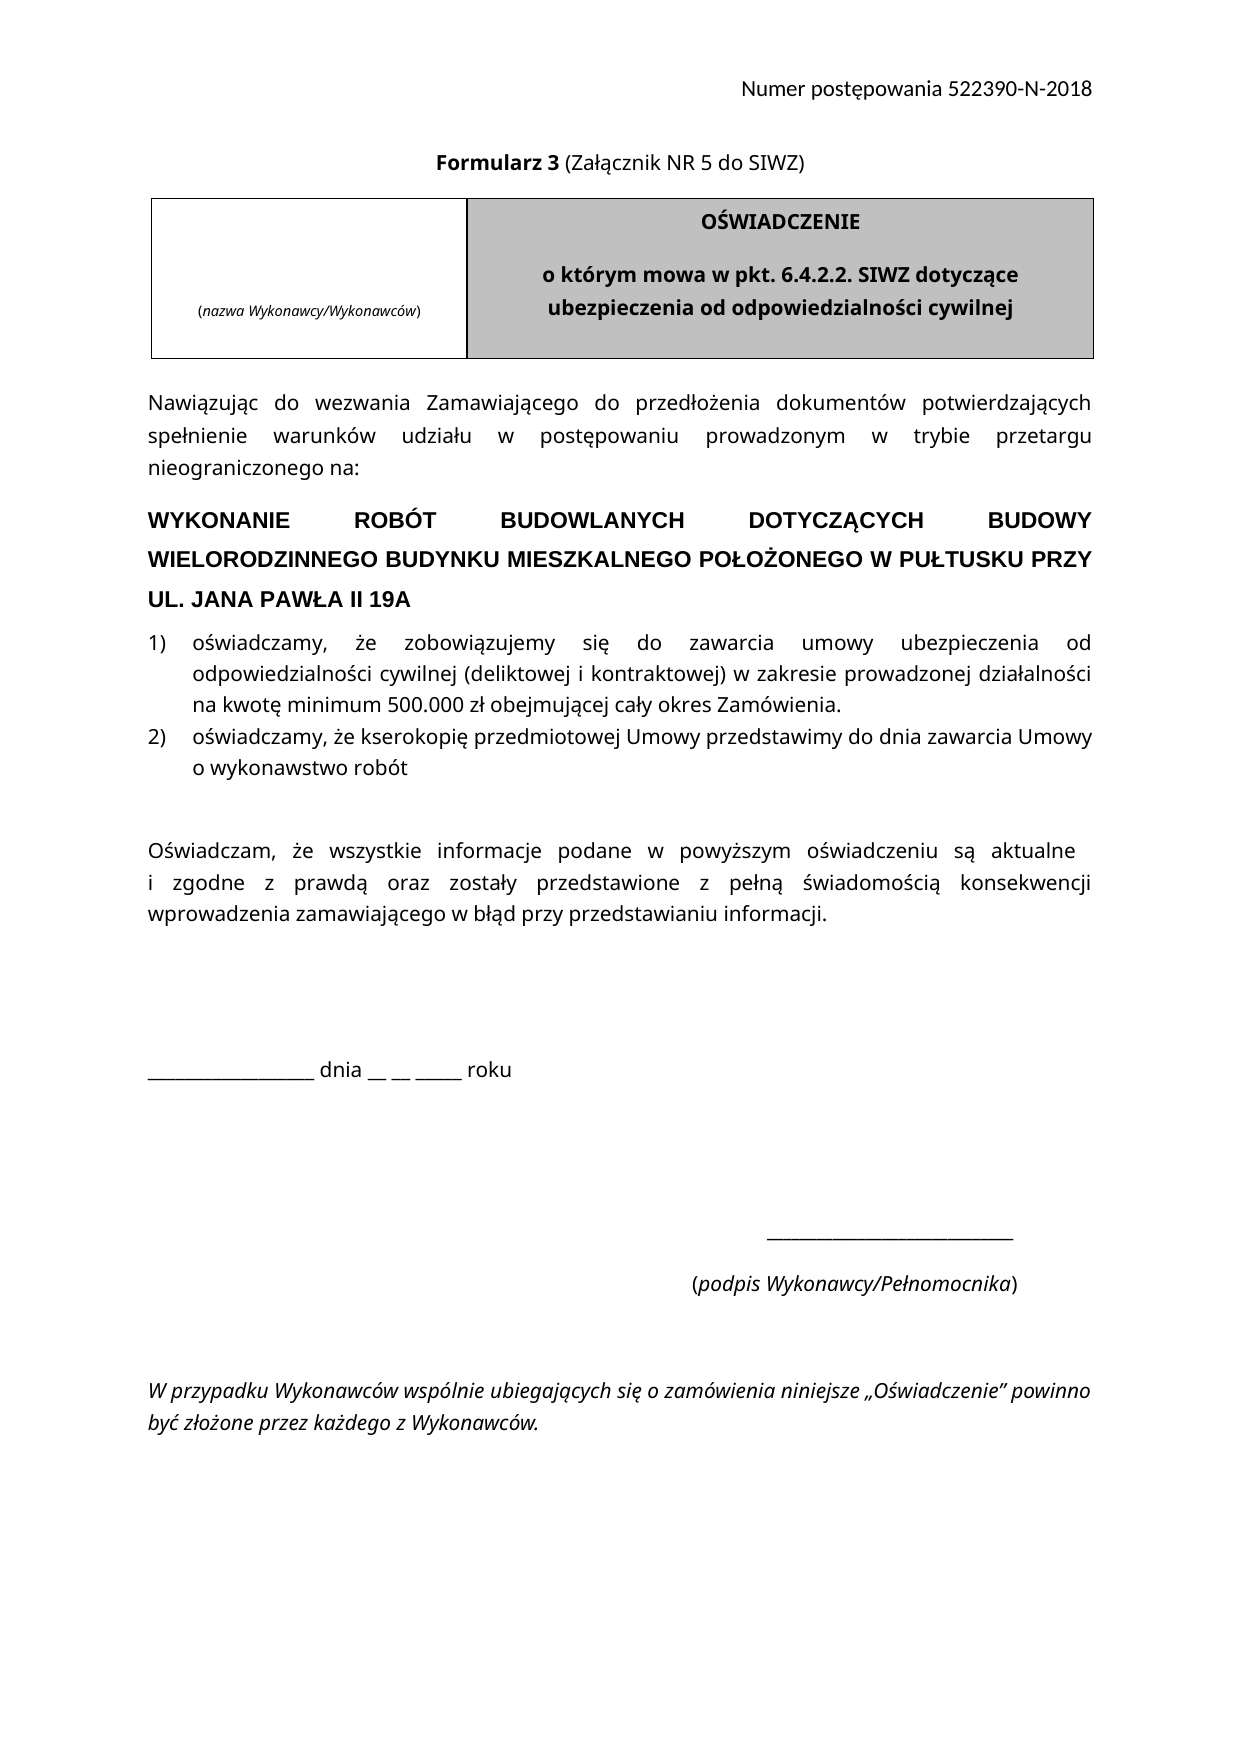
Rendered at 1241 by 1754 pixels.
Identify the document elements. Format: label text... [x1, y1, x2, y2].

list oświadczamy, że kserokopię przedmiotowej Umowy przedstawimy do dnia zawarcia Umowy o wykonawstwo robót [148, 719, 1093, 782]
text Formularz 3 (Załącznik NR 5 do SIWZ) [148, 148, 1093, 176]
text Oświadczam, że wszystkie informacje podane w powyższym oświadczeniu są aktualne i zgodne z prawdą oraz zostały przedstawione z pełną świadomością konsekwencji wprowadzenia zamawiającego w błąd przy przedstawianiu informacji. [148, 834, 1093, 927]
text WYKONANIE ROBÓT BUDOWLANYCH DOTYCZĄCYCH BUDOWY WIELORODZINNEGO BUDYNKU MIESZKALNEGO POŁOŻONEGO W PUŁTUSKU PRZY UL. JANA PAWŁA II 19A [148, 507, 1093, 612]
text (podpis Wykonawcy/Pełnomocnika) [148, 1269, 1093, 1297]
text ______________________________ [148, 1215, 1093, 1244]
text W przypadku Wykonawców wspólnie ubiegających się o zamówienia niniejsze „Oświadczenie” powinno być złożone przez każdego z Wykonawców. [148, 1376, 1093, 1437]
text Nawiązując do wezwania Zamawiającego do przedłożenia dokumentów potwierdzających spełnienie warunków udziału w postępowaniu prowadzonym w trybie przetargu nieograniczonego na: [148, 201, 1093, 482]
text __________________ dnia __ __ _____ roku [148, 1055, 1093, 1083]
list oświadczamy, że zobowiązujemy się do zawarcia umowy ubezpieczenia od odpowiedzialności cywilnej (deliktowej i kontraktowej) w zakresie prowadzonej działalności na kwotę minimum 500.000 zł obejmującej cały okres Zamówienia. [148, 625, 1093, 719]
